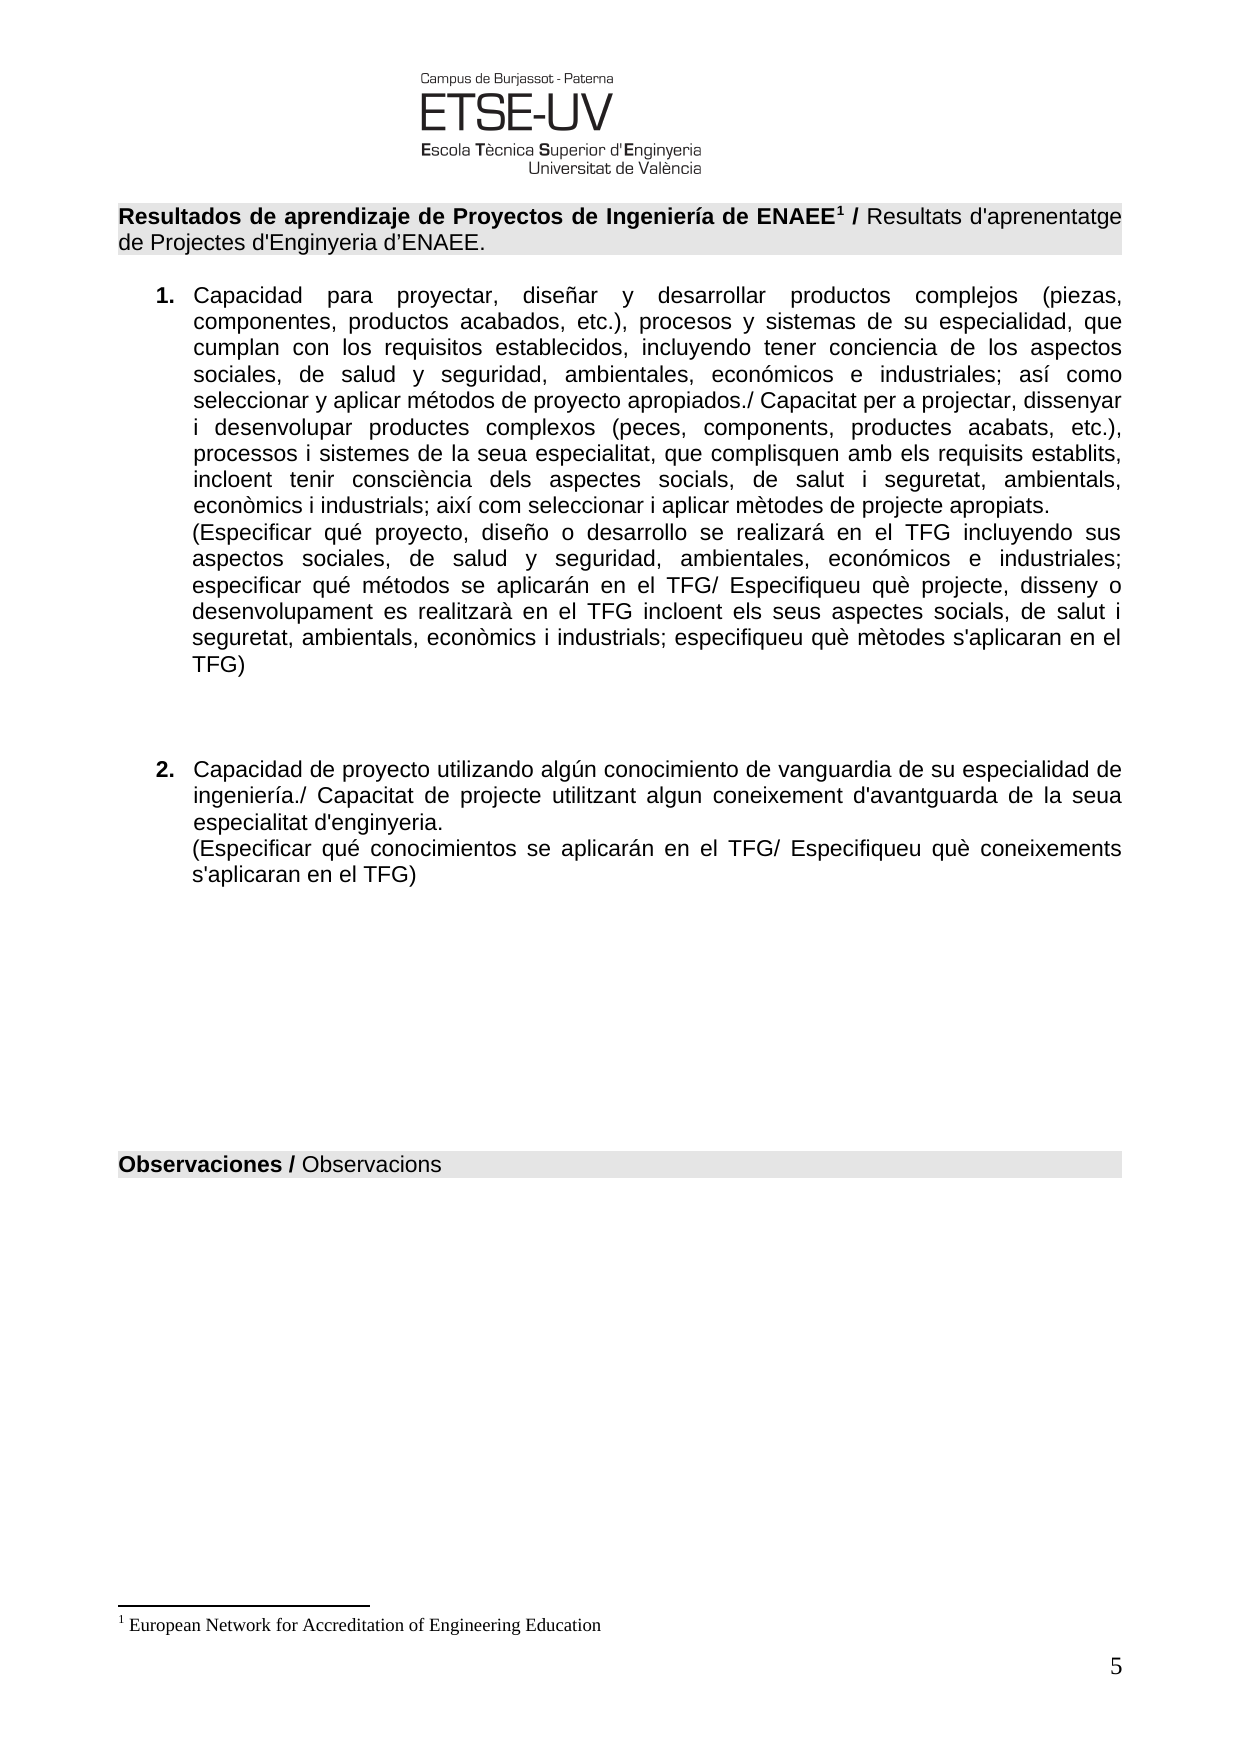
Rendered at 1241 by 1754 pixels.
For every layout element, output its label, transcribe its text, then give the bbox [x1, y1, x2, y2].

text Observaciones / Observacions [118, 1151, 1122, 1178]
list Capacidad para proyectar, diseñar y desarrollar productos complejos (piezas, componentes, productos acabados, etc.), procesos y sistemas de su especialidad, que cumplan con los requisitos establecidos, incluyendo tener conciencia de los aspectos sociales, de salud y seguridad, ambientales, económicos e industriales; así como seleccionar y aplicar métodos de proyecto apropiados./ Capacitat per a projectar, dissenyar i desenvolupar productes complexos (peces, components, productes acabats, etc.), processos i sistemes de la seua especialitat, que complisquen amb els requisits establits, incloent tenir consciència dels aspectes socials, de salut i seguretat, ambientals, econòmics i industrials; així com seleccionar i aplicar mètodes de projecte apropiats. [156, 282, 1123, 519]
text (Especificar qué proyecto, diseño o desarrollo se realizará en el TFG incluyendo sus aspectos sociales, de salud y seguridad, ambientales, económicos e industriales; especificar qué métodos se aplicarán en el TFG/ Especifiqueu què projecte, disseny o desenvolupament es realitzarà en el TFG incloent els seus aspectes socials, de salut i seguretat, ambientals, econòmics i industrials; especifiqueu què mètodes s'aplicaran en el TFG) [192, 519, 1122, 677]
text (Especificar qué conocimientos se aplicarán en el TFG/ Especifiqueu què coneixements s'aplicaran en el TFG) [192, 835, 1122, 888]
text Resultados de aprendizaje de Proyectos de Ingeniería de ENAEE / Resultats d'aprenentatge de Projectes d'Enginyeria d’ENAEE. [118, 203, 1122, 255]
list Capacidad de proyecto utilizando algún conocimiento de vanguardia de su especialidad de ingeniería./ Capacitat de projecte utilitzant algun coneixement d'avantguarda de la seua especialitat d'enginyeria. [156, 756, 1123, 835]
picture [421, 73, 701, 174]
